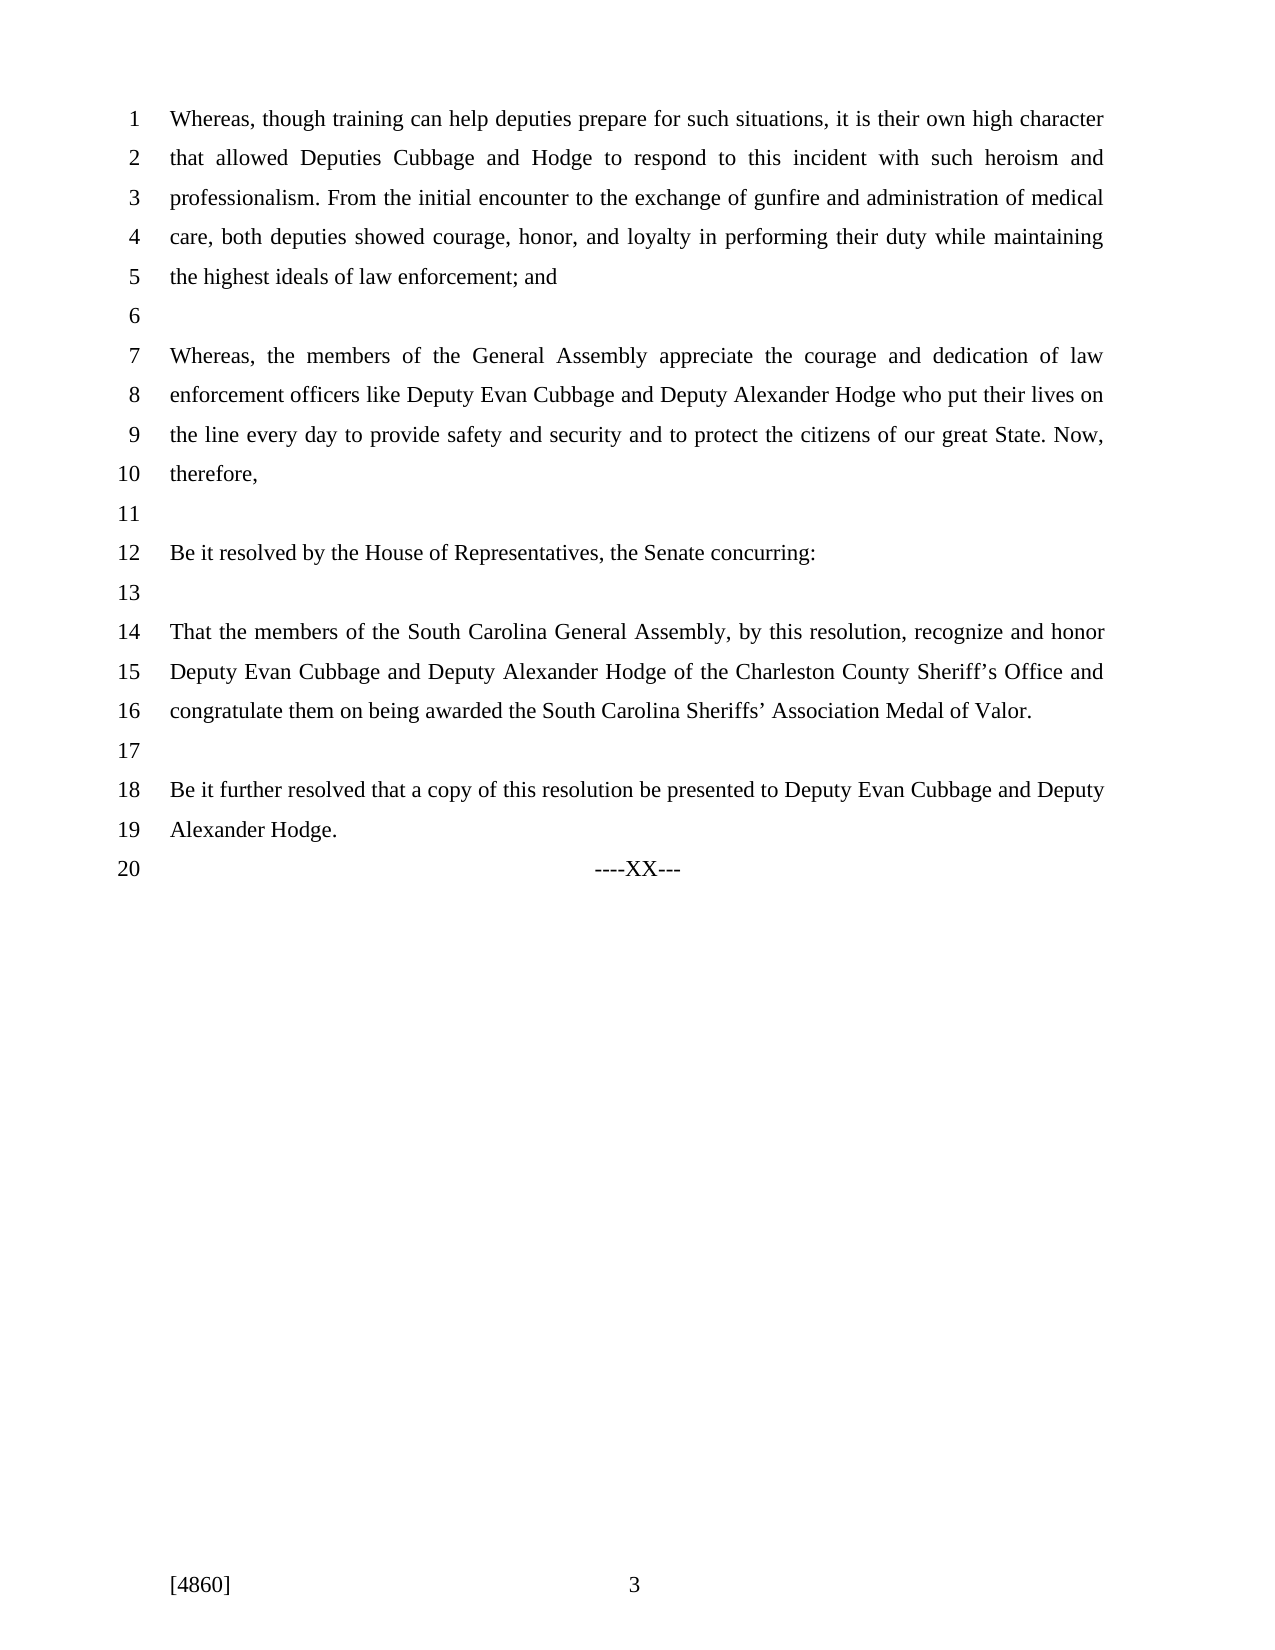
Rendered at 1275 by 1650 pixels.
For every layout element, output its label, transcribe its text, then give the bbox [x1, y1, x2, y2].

text That the members of the South Carolina General Assembly, by this resolution, recognize and honor Deputy Evan Cubbage and Deputy Alexander Hodge of the Charleston County Sheriff’s Office and congratulate them on being awarded the South Carolina Sheriffs’ Association Medal of Valor. [169, 618, 1106, 723]
text Be it resolved by the House of Representatives, the Senate concurring: [169, 539, 1106, 566]
text Be it further resolved that a copy of this resolution be presented to Deputy Evan Cubbage and Deputy Alexander Hodge. [169, 776, 1106, 842]
text Whereas, the members of the General Assembly appreciate the courage and dedication of law enforcement officers like Deputy Evan Cubbage and Deputy Alexander Hodge who put their lives on the line every day to provide safety and security and to protect the citizens of our great State. Now, therefore, [169, 342, 1106, 487]
text ----XX--- [169, 855, 1106, 881]
text Whereas, though training can help deputies prepare for such situations, it is their own high character that allowed Deputies Cubbage and Hodge to respond to this incident with such heroism and professionalism. From the initial encounter to the exchange of gunfire and administration of medical care, both deputies showed courage, honor, and loyalty in performing their duty while maintaining the highest ideals of law enforcement; and [169, 105, 1106, 289]
